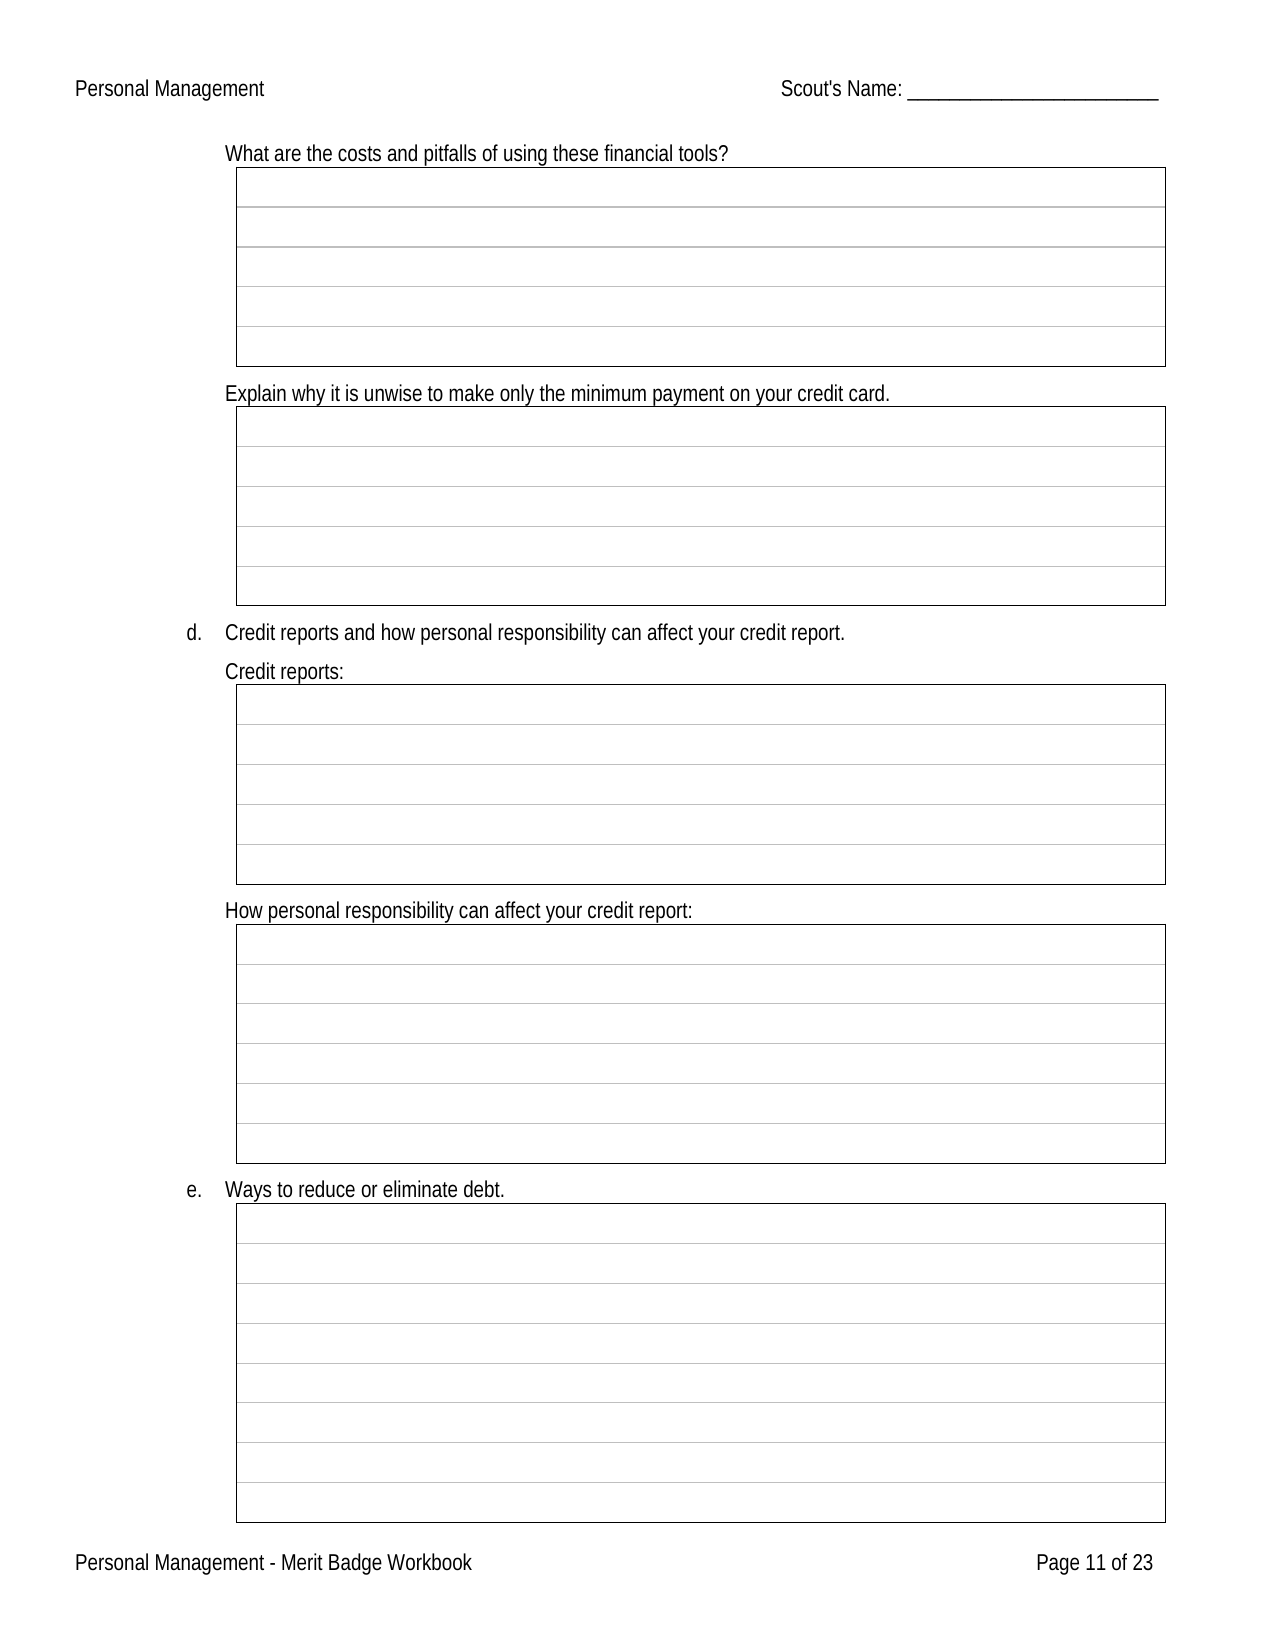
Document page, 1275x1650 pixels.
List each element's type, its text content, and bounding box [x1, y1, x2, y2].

text e. Ways to reduce or eliminate debt. [150, 1176, 1200, 1203]
text Explain why it is unwise to make only the minimum payment on your credit card. [225, 379, 1200, 406]
table_header [237, 925, 1165, 963]
text What are the costs and pitfalls of using these financial tools? [225, 140, 1200, 167]
text d. Credit reports and how personal responsibility can affect your credit report. [150, 619, 1200, 645]
table_header [237, 168, 1165, 206]
table_cell [237, 1403, 1165, 1442]
table_cell [237, 248, 1165, 286]
table_header [237, 685, 1165, 724]
table_cell [237, 527, 1165, 566]
table_cell [237, 487, 1165, 526]
table_cell [237, 1364, 1165, 1402]
table_header [237, 407, 1165, 446]
table_cell [237, 725, 1165, 764]
table_cell [237, 845, 1165, 884]
table_cell [237, 208, 1165, 246]
table_cell [237, 1244, 1165, 1283]
table_cell [237, 765, 1165, 804]
text Credit reports: [225, 658, 1200, 684]
table_cell [237, 1124, 1165, 1163]
table_cell [237, 1324, 1165, 1362]
table_cell [237, 1044, 1165, 1083]
text How personal responsibility can affect your credit report: [225, 897, 1200, 923]
table_cell [237, 287, 1165, 326]
table_cell [237, 567, 1165, 605]
table_cell [237, 805, 1165, 844]
table_cell [237, 327, 1165, 366]
table_cell [237, 1483, 1165, 1522]
table_cell [237, 1284, 1165, 1322]
table_cell [237, 447, 1165, 486]
table_cell [237, 1443, 1165, 1482]
table_cell [237, 1004, 1165, 1043]
table_header [237, 1204, 1165, 1243]
table_cell [237, 965, 1165, 1003]
table_cell [237, 1084, 1165, 1123]
